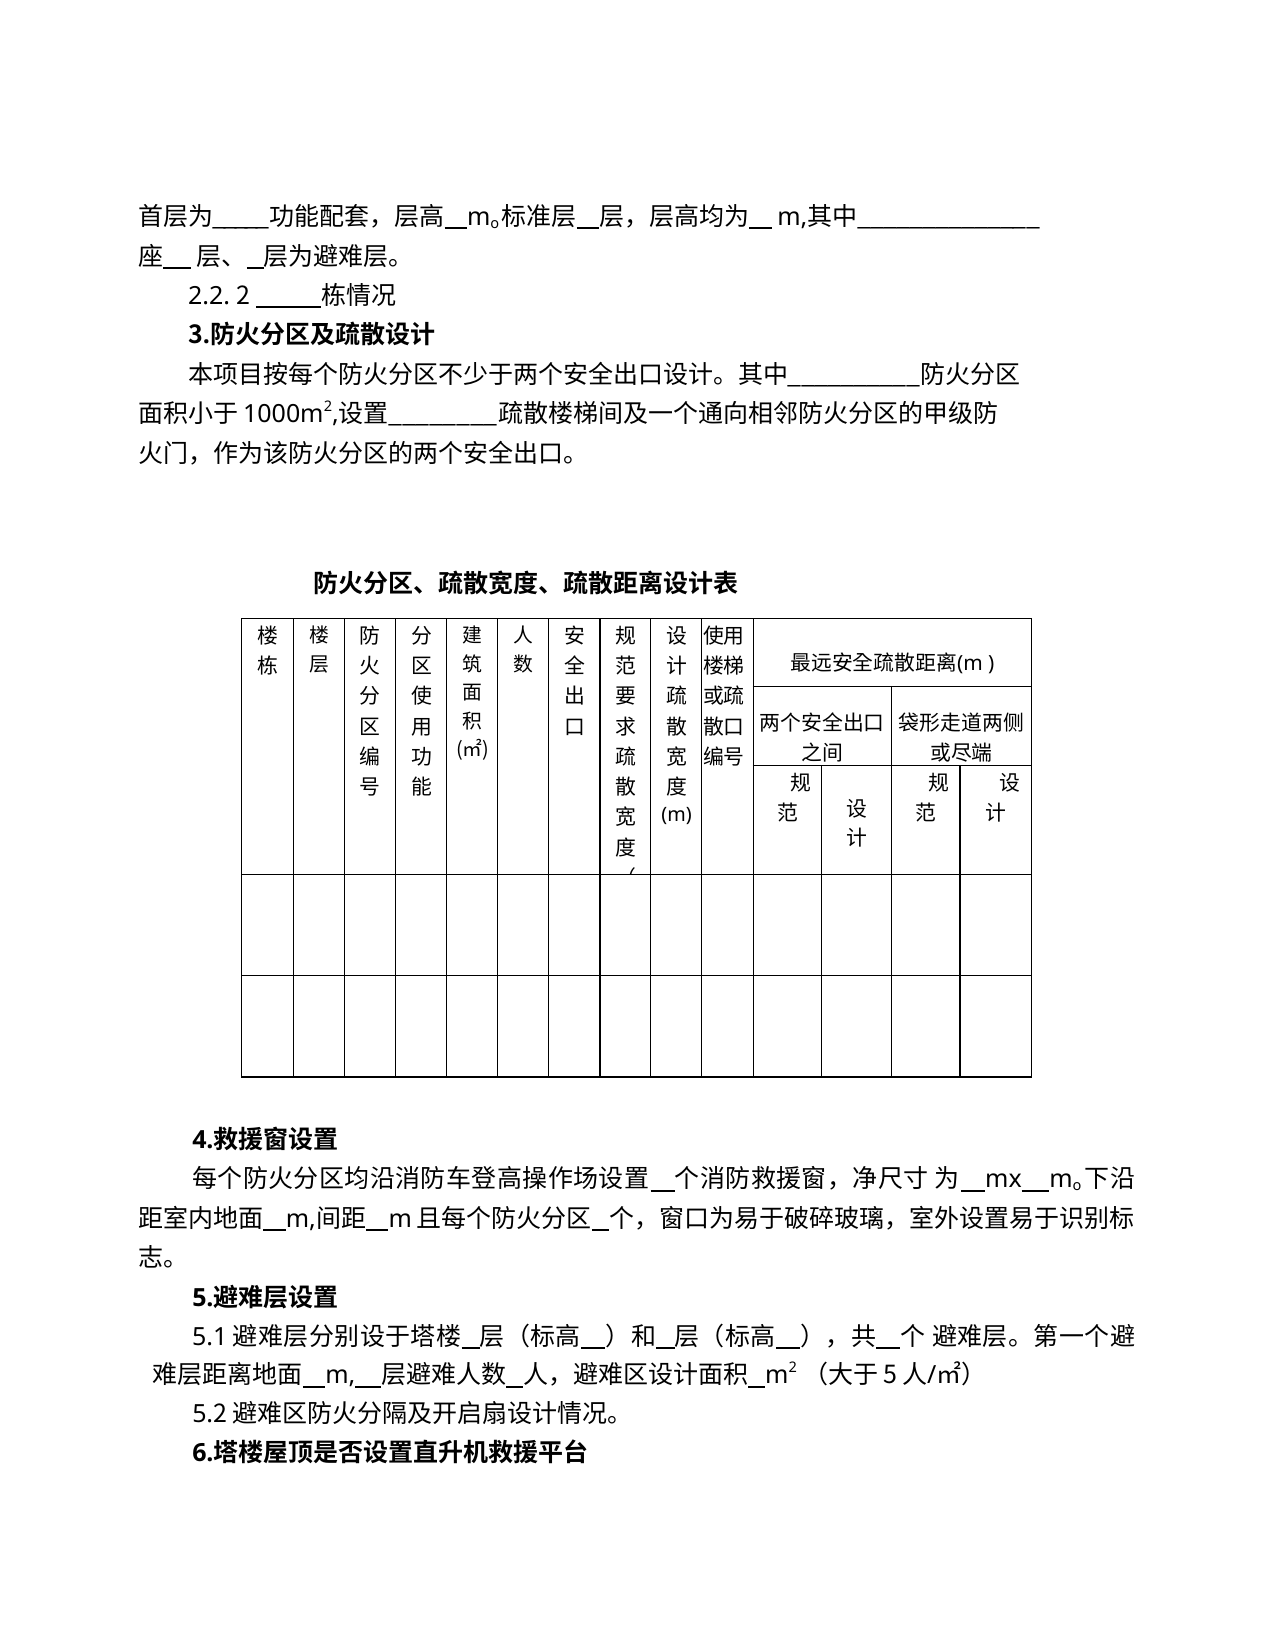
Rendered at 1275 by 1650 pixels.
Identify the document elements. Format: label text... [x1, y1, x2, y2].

text 面积小于1000m2,设置 疏散楼梯间及一个通向相邻防火分区的甲级防 [138, 391, 1135, 431]
table_cell 规 范 [892, 766, 959, 874]
table_header 楼 层 [294, 619, 344, 874]
table_header 建 筑 面 积(㎡) [447, 619, 497, 874]
table_cell [396, 976, 446, 1076]
table_cell [702, 976, 753, 1076]
text 本项目按每个防火分区不少于两个安全出口设计。其中 防火分区 [138, 352, 1135, 391]
text 2.2. 2 栋情况 [188, 273, 1135, 312]
table_cell [651, 875, 701, 975]
table_cell [822, 976, 891, 1076]
text 5.1避难层分别设于塔楼 层（标高 ）和 层（标高 ），共 个 避难层。第一个避难层距离地面 m, 层避难人数 人，避难区设计面积 m2 （大于5人/㎡） [153, 1314, 1135, 1392]
table_cell [549, 976, 599, 1076]
table_cell [961, 875, 1031, 975]
text 5.2避难区防火分隔及开启扇设计情况。 [192, 1392, 1135, 1431]
table_cell [447, 976, 497, 1076]
table_cell [702, 875, 753, 975]
table_header 人 数 [498, 619, 548, 874]
text 5.避难层设置 [192, 1275, 1135, 1314]
text 每个防火分区均沿消防车登高操作场设置 个消防救援窗，净尺寸 为 mx mo下沿距室内地面 m,间距 m且每个防火分区 个，窗口为易于破碎玻璃，室外设置易于识别标志。 [138, 1156, 1135, 1275]
table_cell [242, 875, 293, 975]
table_cell [345, 976, 395, 1076]
text 座 层、 层为避难层。 [138, 233, 1135, 273]
table_header 规 范 要 求 疏 散 宽 度 （m） [601, 619, 650, 874]
table_header 防 火 分 区 编 号 [345, 619, 395, 874]
table_header 安 全 出 口 [549, 619, 599, 874]
table_cell [447, 875, 497, 975]
table_cell [892, 875, 959, 975]
table_cell 规 范 [754, 766, 821, 874]
text 3.防火分区及疏散设计 [138, 312, 1135, 352]
table_cell 设 计 [822, 766, 891, 874]
text 防火分区、疏散宽度、疏散距离设计表 [313, 564, 1135, 600]
table_cell [242, 976, 293, 1076]
table_cell 袋形走道两侧或尽端 [892, 687, 1031, 765]
text 火门，作为该防火分区的两个安全出口。 [138, 431, 1135, 470]
table_cell [822, 875, 891, 975]
table_cell 设 计 [961, 766, 1031, 874]
table_cell [754, 976, 821, 1076]
table_cell [651, 976, 701, 1076]
table_header 设 计 疏 散 宽 度(m) [651, 619, 701, 874]
table_cell [345, 875, 395, 975]
table_cell [294, 976, 344, 1076]
table_cell [396, 875, 446, 975]
table_cell [549, 875, 599, 975]
table_header 最远安全疏散距离(m ) [754, 619, 1031, 686]
text 6.塔楼屋顶是否设置直升机救援平台 [192, 1431, 1135, 1469]
table_cell [498, 875, 548, 975]
table_cell [294, 875, 344, 975]
table_header 楼 栋 [242, 619, 293, 874]
table_cell [892, 976, 959, 1076]
table_cell [601, 875, 650, 975]
table_cell 两个安全出口之间 [754, 687, 891, 765]
table_cell [601, 976, 650, 1076]
text 4.救援窗设置 [192, 1117, 1135, 1156]
table_header 分 区 使 用 功 能 [396, 619, 446, 874]
table_header 使用楼梯或疏散口编号 [702, 619, 753, 874]
text 首层为 功能配套，层高 mo标准层 层，层高均为 m,其中 [138, 194, 1135, 233]
table_cell [961, 976, 1031, 1076]
table_cell [498, 976, 548, 1076]
table_cell [754, 875, 821, 975]
